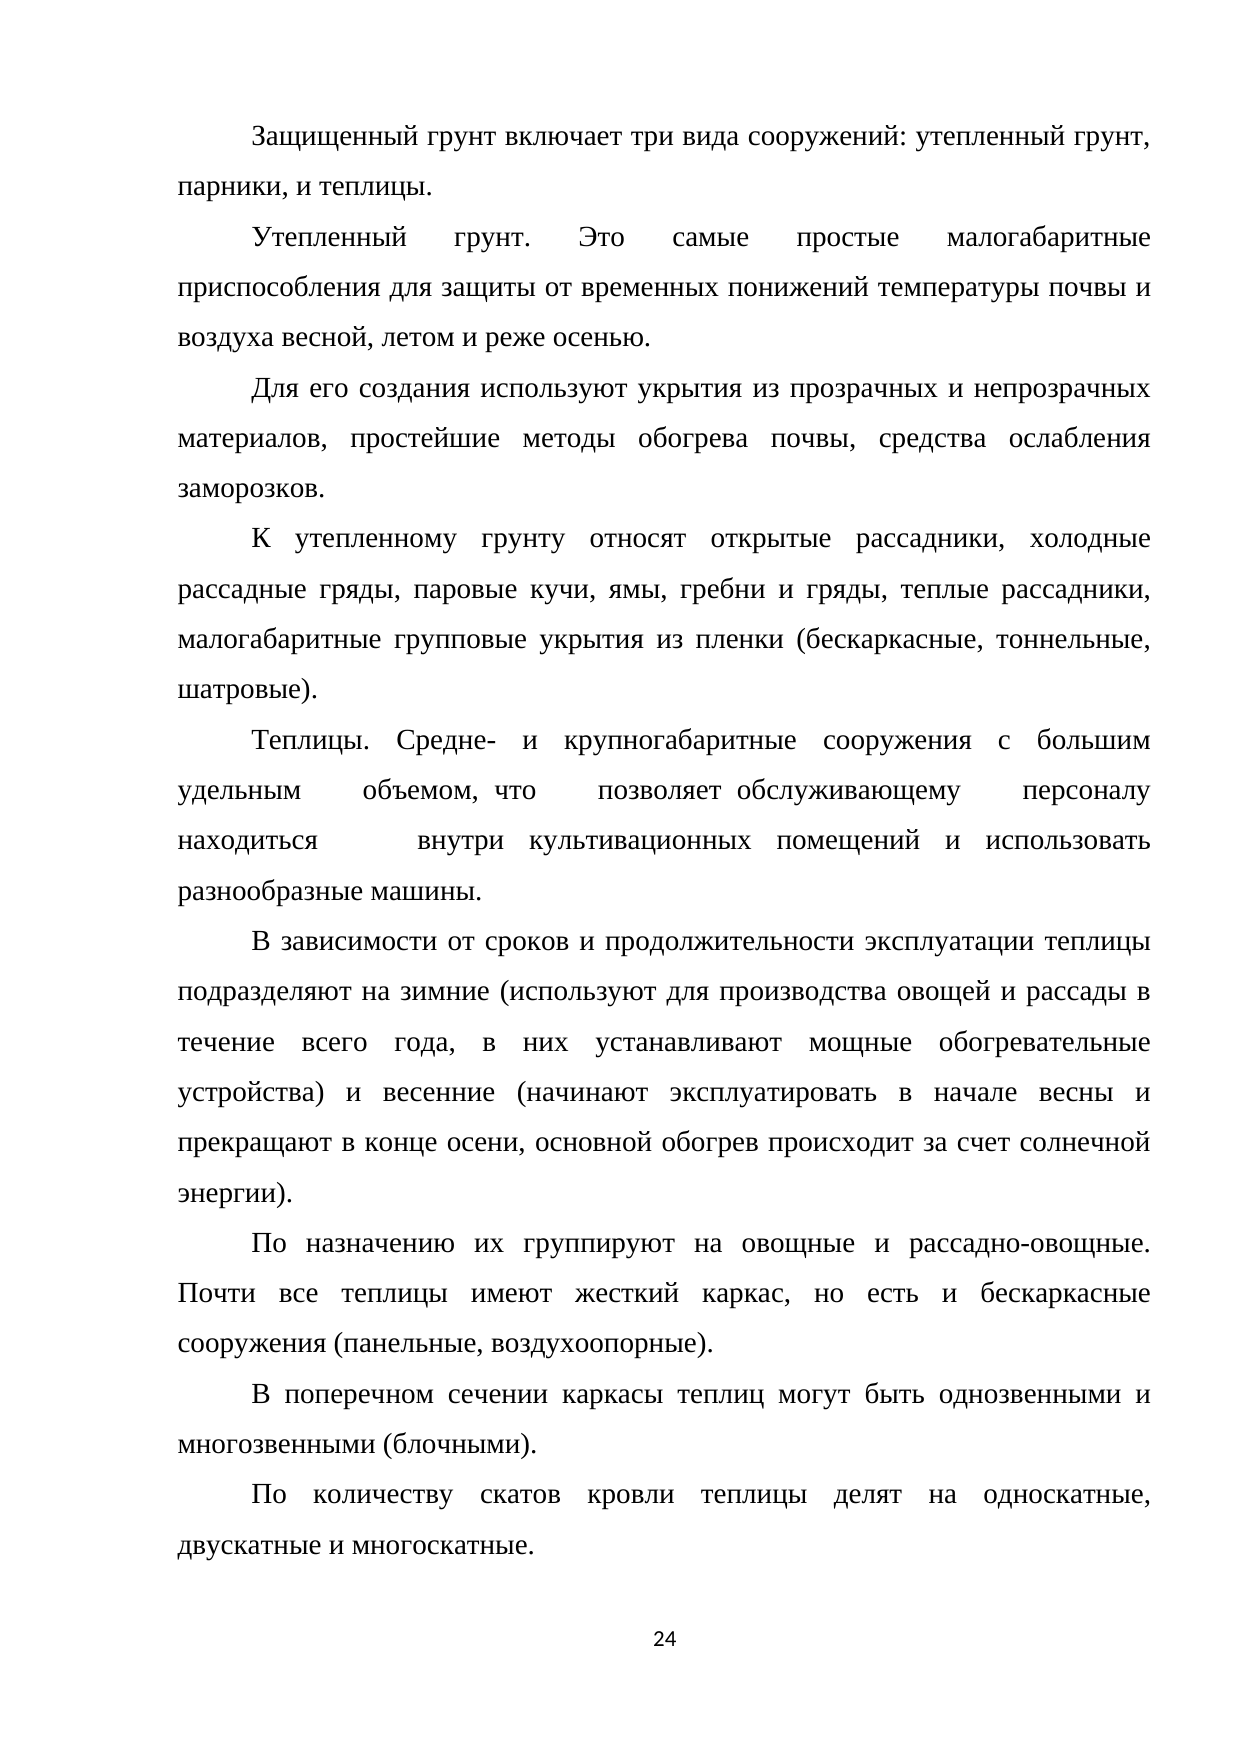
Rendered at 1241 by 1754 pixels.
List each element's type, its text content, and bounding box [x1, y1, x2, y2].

text Теплицы. Средне- и крупногабаритные сооружения с большим удельным объемом, что позволяет обслуживающему персоналу находиться внутри культивационных помещений и использовать разнообразные машины. [177, 722, 1152, 906]
text Для его создания используют укрытия из прозрачных и непрозрачных материалов, простейшие методы обогрева почвы, средства ослабления заморозков. [177, 370, 1152, 504]
text Защищенный грунт включает три вида сооружений: утепленный грунт, парники, и теплицы. [177, 118, 1152, 202]
text К утепленному грунту относят открытые рассадники, холодные рассадные гряды, паровые кучи, ямы, гребни и гряды, теплые рассадники, малогабаритные групповые укрытия из пленки (бескаркасные, тоннельные, шатровые). [177, 521, 1152, 705]
text По количеству скатов кровли теплицы делят на односкатные, двускатные и многоскатные. [177, 1477, 1152, 1560]
text В поперечном сечении каркасы теплиц могут быть однозвенными и многозвенными (блочными). [177, 1376, 1152, 1460]
text В зависимости от сроков и продолжительности эксплуатации теплицы подразделяют на зимние (используют для производства овощей и рассады в течение всего года, в них устанавливают мощные обогревательные устройства) и весенние (начинают эксплуатировать в начале весны и прекращают в конце осени, основной обогрев происходит за счет солнечной энергии). [177, 923, 1152, 1208]
text Утепленный грунт. Это самые простые малогабаритные приспособления для защиты от временных понижений температуры почвы и воздуха весной, летом и реже осенью. [177, 219, 1152, 353]
text По назначению их группируют на овощные и рассадно-овощные. Почти все теплицы имеют жесткий каркас, но есть и бескаркасные сооружения (панельные, воздухоопорные). [177, 1225, 1152, 1359]
